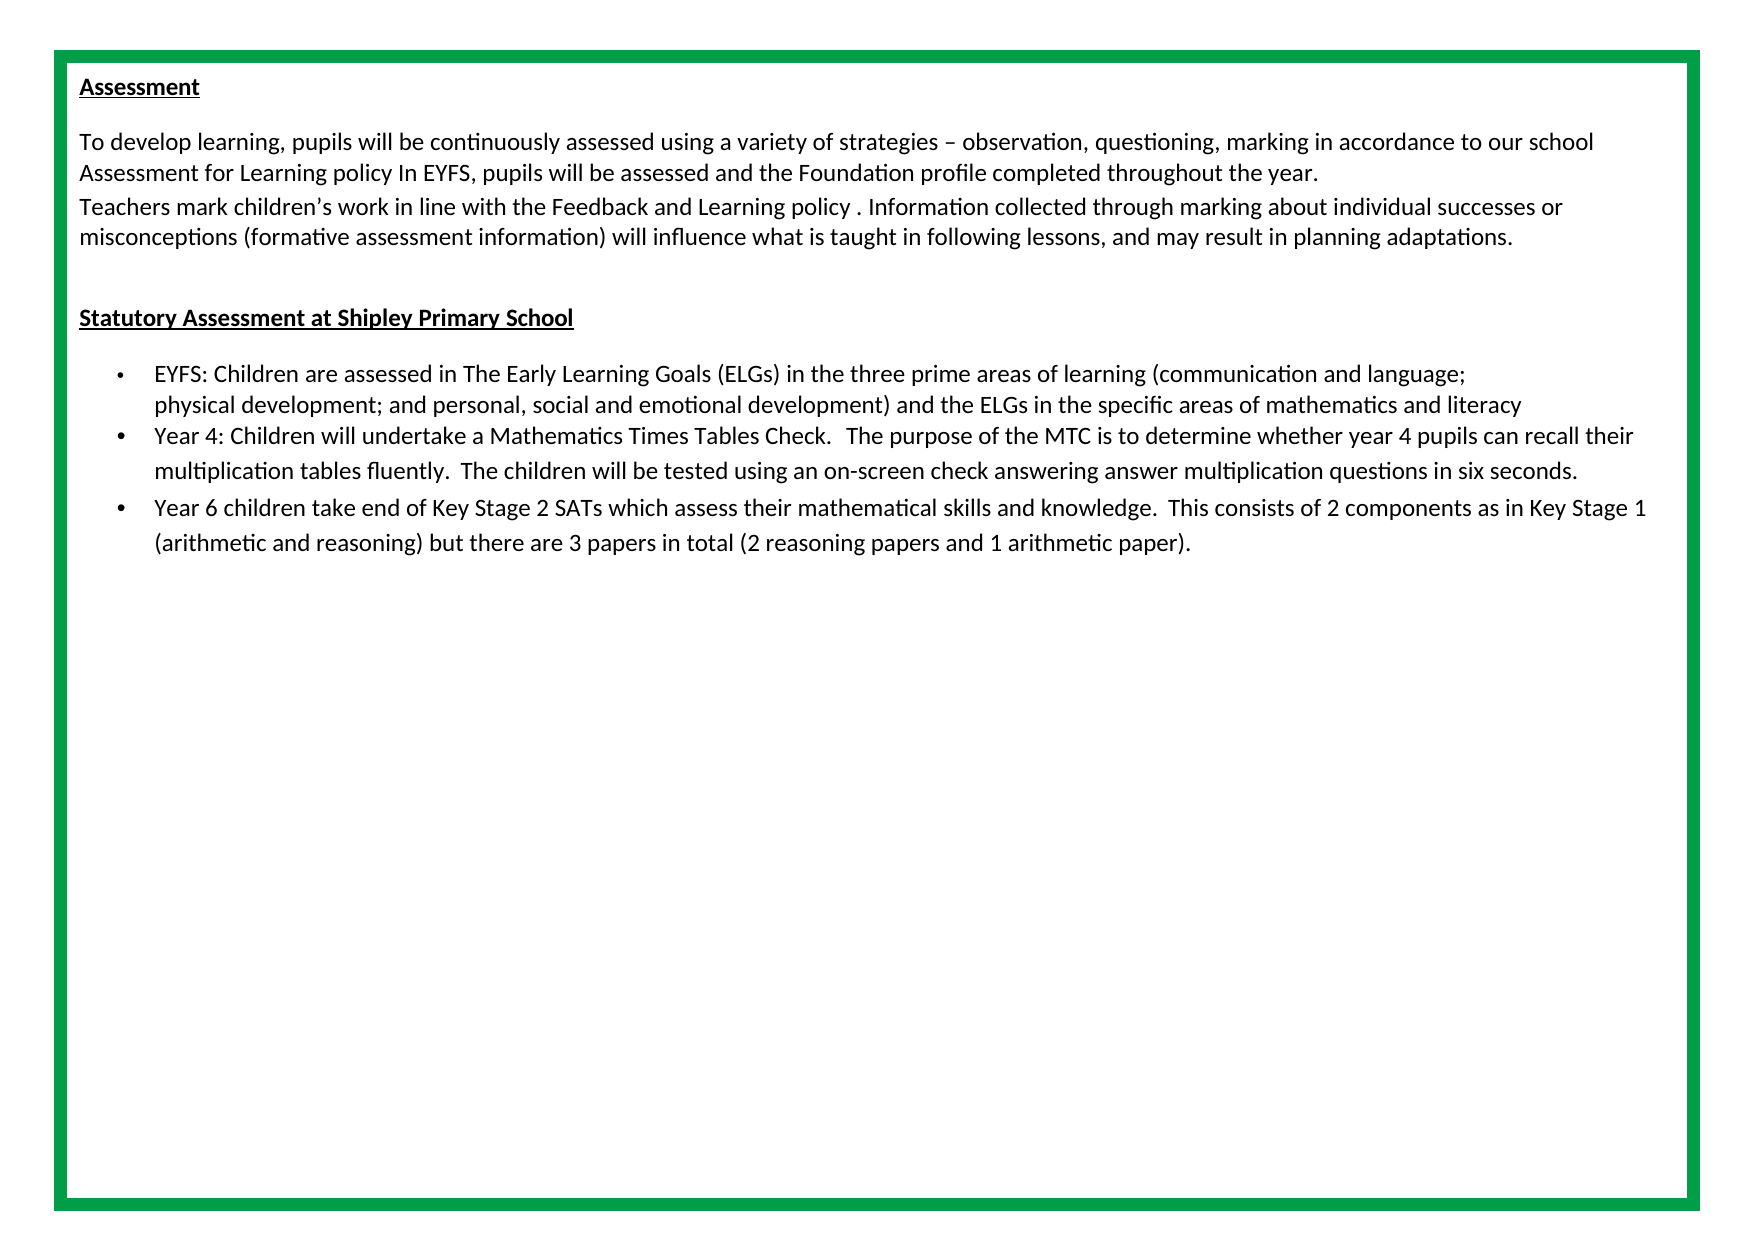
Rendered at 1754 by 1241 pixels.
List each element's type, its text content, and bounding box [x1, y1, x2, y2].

list Year 6 children take end of Key Stage 2 SATs which assess their mathematical skills and knowledge. This consists of 2 components as in Key Stage 1 (arithmetic and reasoning) but there are 3 papers in total (2 reasoning papers and 1 arithmetic paper). [117, 492, 1664, 557]
list EYFS: Children are assessed in The Early Learning Goals (ELGs) in the three prime areas of learning (communication and language; physical development; and personal, social and emotional development) and the ELGs in the specific areas of mathematics and literacy [117, 358, 1537, 419]
text To develop learning, pupils will be continuously assessed using a variety of strategies – observation, questioning, marking in accordance to our school Assessment for Learning policy In EYFS, pupils will be assessed and the Foundation profile completed throughout the year. [79, 126, 1687, 187]
text Statutory Assessment at Shipley Primary School [79, 302, 1687, 333]
text Assessment [79, 71, 1687, 101]
text Teachers mark children’s work in line with the Feedback and Learning policy . Information collected through marking about individual successes or misconceptions (formative assessment information) will influence what is taught in following lessons, and may result in planning adaptations. [79, 191, 1674, 252]
list Year 4: Children will undertake a Mathematics Times Tables Check. The purpose of the MTC is to determine whether year 4 pupils can recall their multiplication tables fluently. The children will be tested using an on-screen check answering answer multiplication questions in six seconds. [117, 421, 1674, 486]
